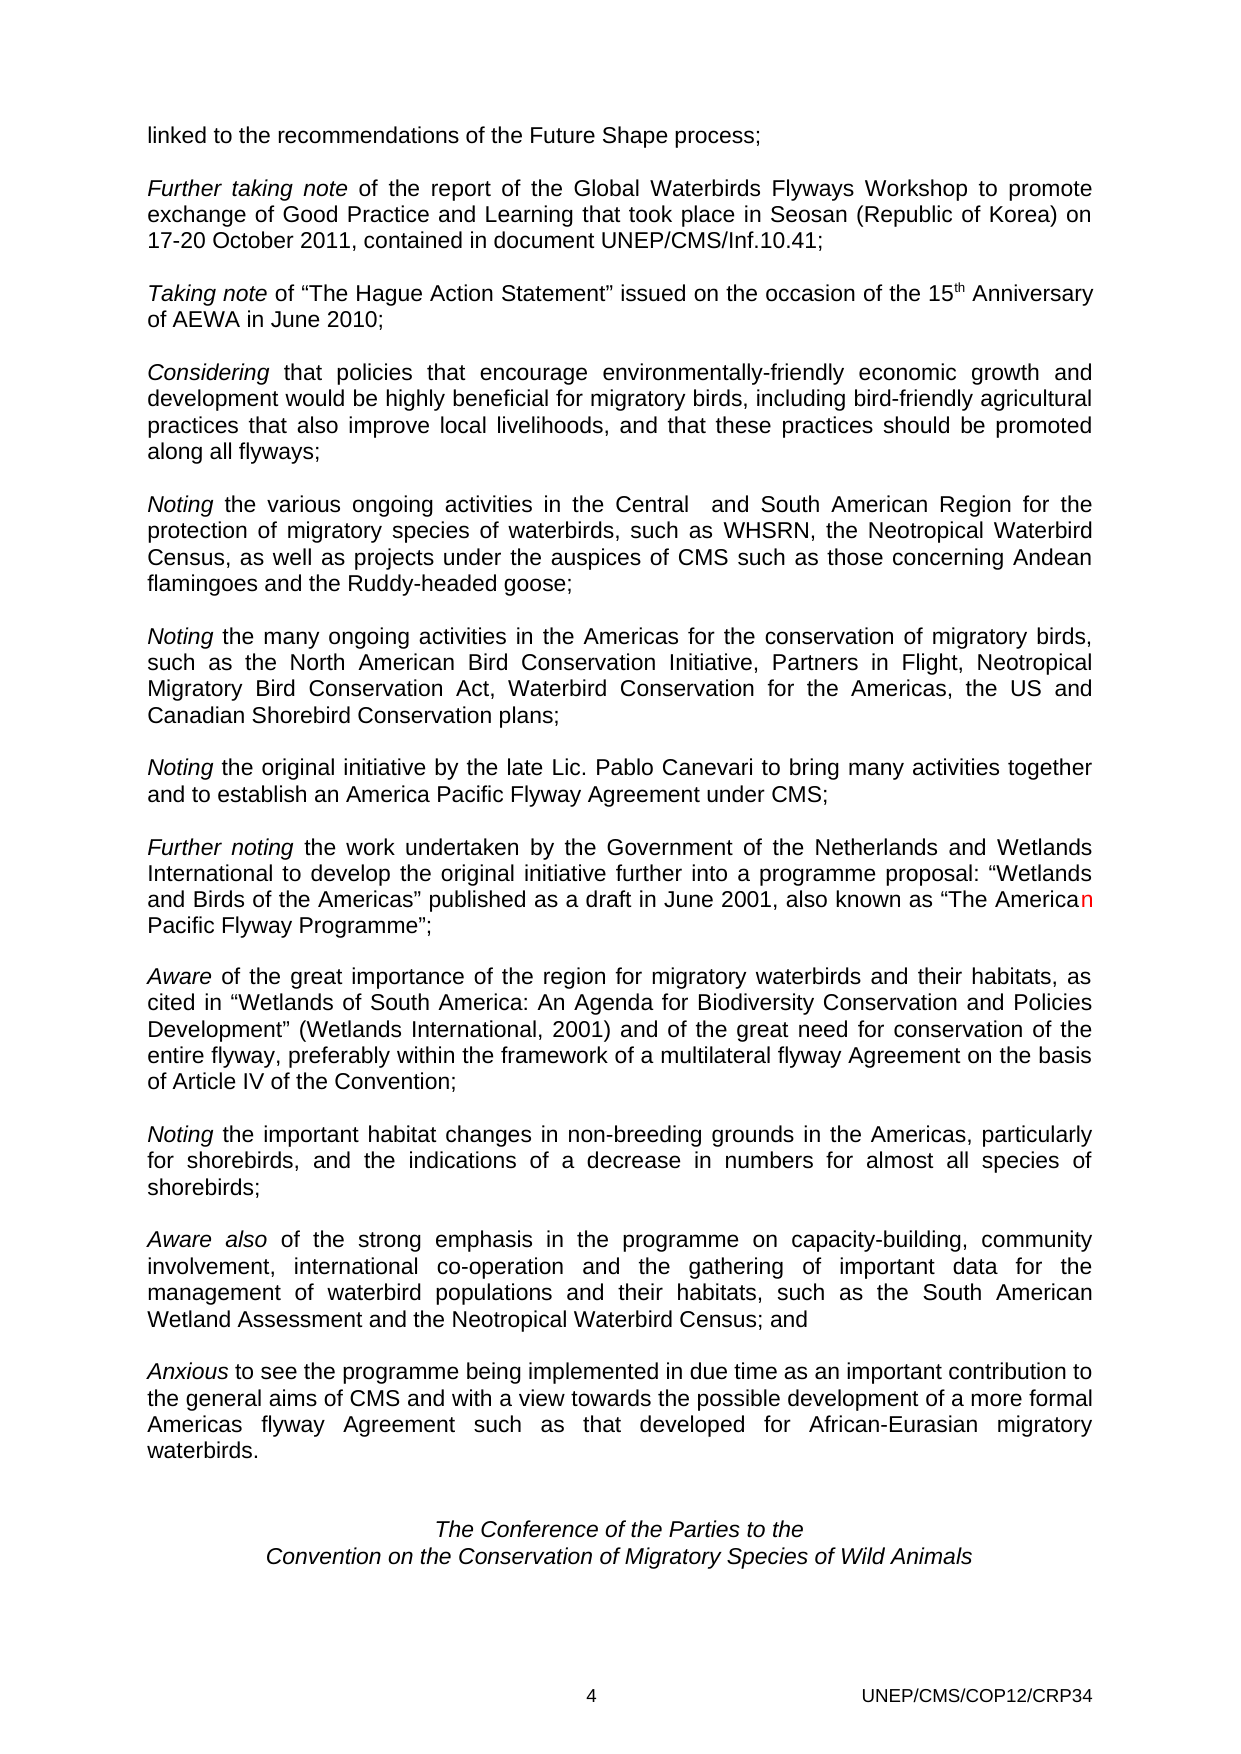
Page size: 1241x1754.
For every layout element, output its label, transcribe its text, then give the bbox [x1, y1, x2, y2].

text Further taking note of the report of the Global Waterbirds Flyways Workshop to promote exchange of Good Practice and Learning that took place in Seosan (Republic of Korea) on 17-20 October 2011, contained in document UNEP/CMS/Inf.10.41; [147, 174, 1093, 254]
text Considering that policies that encourage environmentally-friendly economic growth and development would be highly beneficial for migratory birds, including bird-friendly agricultural practices that also improve local livelihoods, and that these practices should be promoted along all flyways; [147, 359, 1093, 464]
text Anxious to see the programme being implemented in due time as an important contribution to the general aims of CMS and with a view towards the possible development of a more formal Americas flyway Agreement such as that developed for African-Eurasian migratory waterbirds. [147, 1358, 1093, 1464]
text Noting the original initiative by the late Lic. Pablo Canevari to bring many activities together and to establish an America Pacific Flyway Agreement under CMS; [147, 754, 1093, 807]
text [147, 122, 1093, 148]
text The Conference of the Parties to the [147, 1516, 1093, 1543]
text Taking note of “The Hague Action Statement” issued on the occasion of the 15th Anniversary of AEWA in June 2010; [147, 280, 1093, 333]
text Noting the many ongoing activities in the Americas for the conservation of migratory birds, such as the North American Bird Conservation Initiative, Partners in Flight, Neotropical Migratory Bird Conservation Act, Waterbird Conservation for the Americas, the US and Canadian Shorebird Conservation plans; [147, 623, 1093, 728]
text Aware also of the strong emphasis in the programme on capacity-building, community involvement, international co-operation and the gathering of important data for the management of waterbird populations and their habitats, such as the South American Wetland Assessment and the Neotropical Waterbird Census; and [147, 1226, 1093, 1332]
text Noting the important habitat changes in non-breeding grounds in the Americas, particularly for shorebirds, and the indications of a decrease in numbers for almost all species of shorebirds; [147, 1121, 1093, 1200]
text Aware of the great importance of the region for migratory waterbirds and their habitats, as cited in “Wetlands of South America: An Agenda for Biodiversity Conservation and Policies Development” (Wetlands International, 2001) and of the great need for conservation of the entire flyway, preferably within the framework of a multilateral flyway Agreement on the basis of Article IV of the Convention; [147, 963, 1093, 1095]
text Further noting the work undertaken by the Government of the Netherlands and Wetlands International to develop the original initiative further into a programme proposal: “Wetlands and Birds of the Americas” published as a draft in June 2001, also known as “The American Pacific Flyway Programme”; [147, 833, 1093, 939]
text Convention on the Conservation of Migratory Species of Wild Animals [147, 1543, 1093, 1569]
text Noting the various ongoing activities in the Central and South American Region for the protection of migratory species of waterbirds, such as WHSRN, the Neotropical Waterbird Census, as well as projects under the auspices of CMS such as those concerning Andean flamingoes and the Ruddy-headed goose; [147, 491, 1093, 596]
